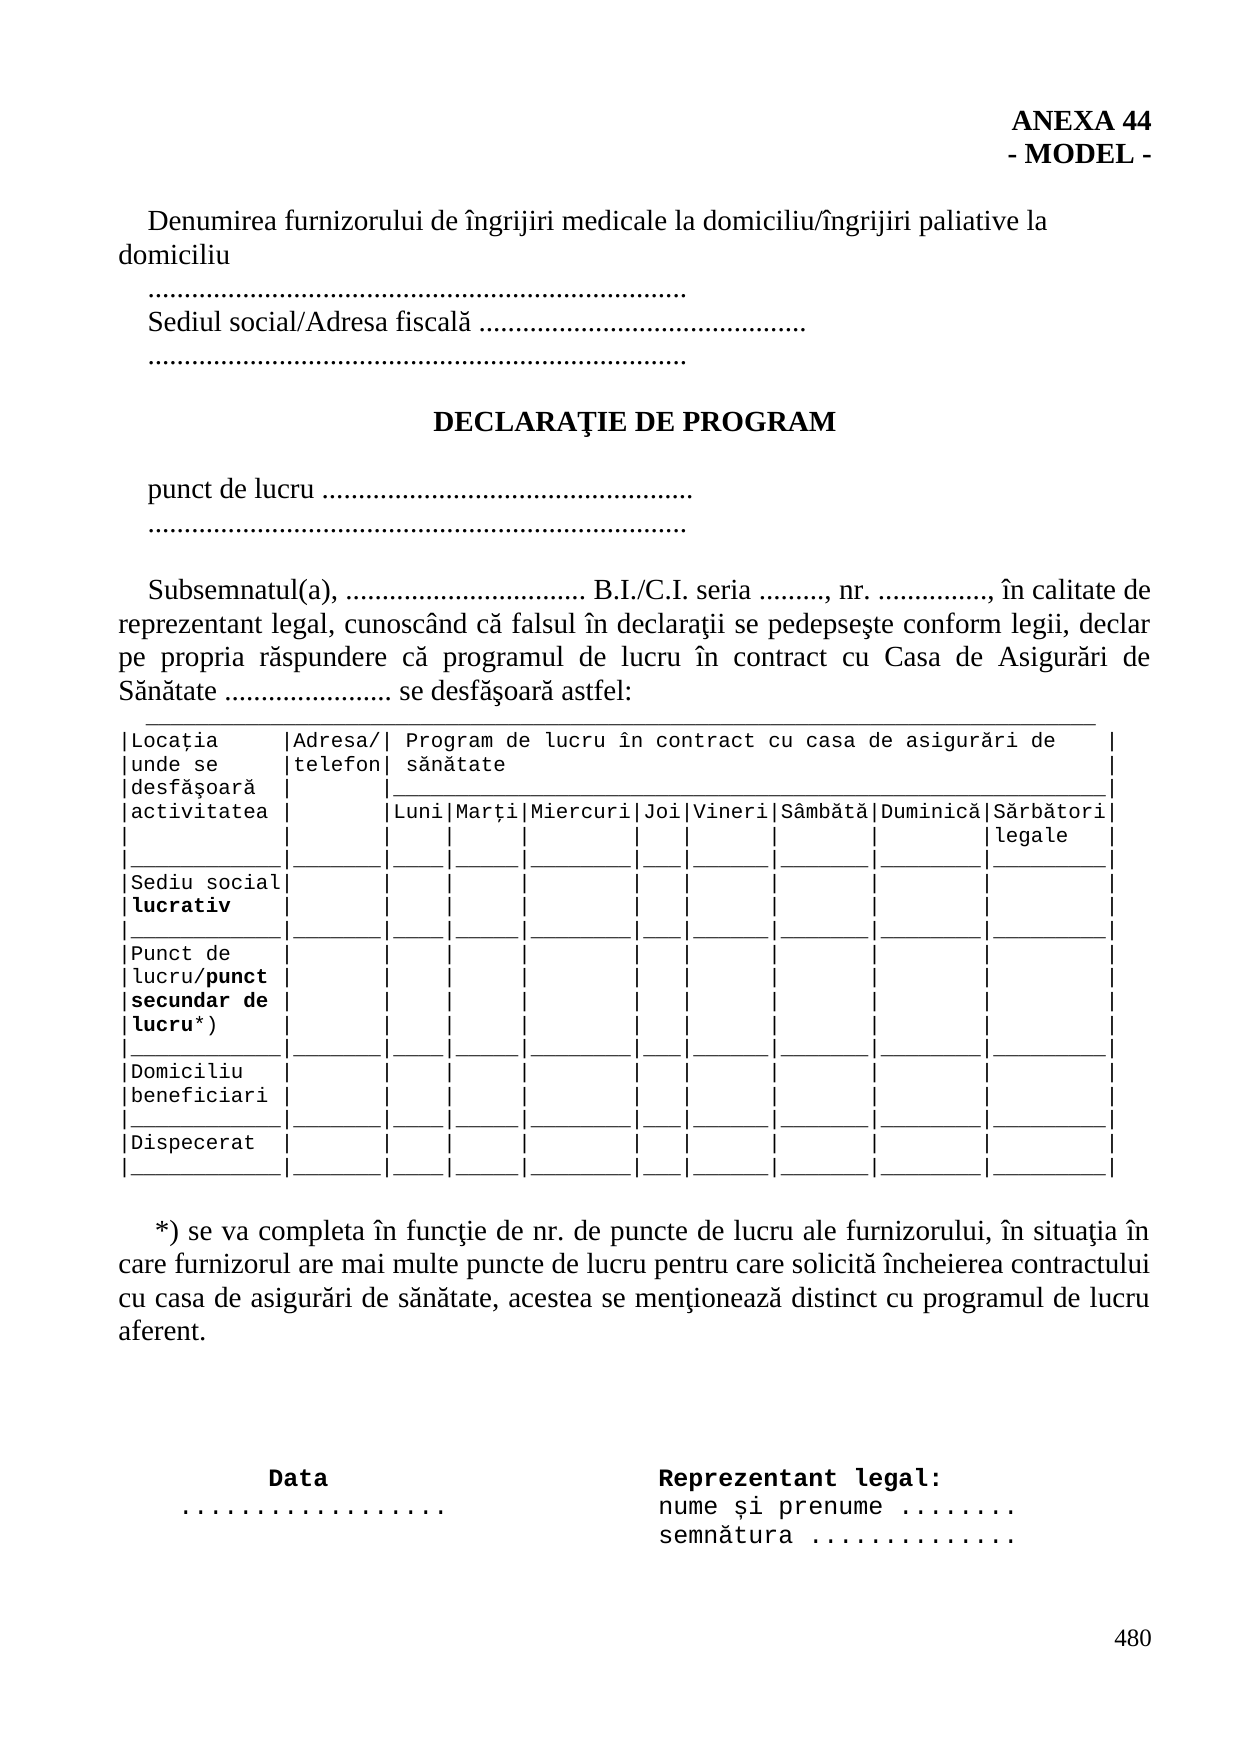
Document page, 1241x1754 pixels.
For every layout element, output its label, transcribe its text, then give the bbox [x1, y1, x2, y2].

text ANEXA 44 [118, 103, 1152, 136]
text | | | | | | | | | |legale | [118, 824, 1152, 848]
text |Punct de | | | | | | | | | | [118, 943, 1152, 966]
text |unde se |telefon| sănătate | [118, 754, 1152, 777]
text Data Reprezentant legal: [118, 1466, 1152, 1494]
text - MODEL - [118, 136, 1152, 170]
text |lucru*) | | | | | | | | | | [118, 1014, 1152, 1037]
text |Locaţia |Adresa/| Program de lucru în contract cu casa de asigurări de | [118, 730, 1152, 754]
text |____________|_______|____|_____|________|___|______|_______|________|_________| [118, 1108, 1152, 1132]
text |lucru/punct | | | | | | | | | | [118, 966, 1152, 990]
text |desfăşoară | |_________________________________________________________| [118, 777, 1152, 801]
text ____________________________________________________________________________ [118, 706, 1152, 730]
text |lucrativ | | | | | | | | | | [118, 896, 1152, 919]
text DECLARAŢIE DE PROGRAM [118, 404, 1152, 438]
text |____________|_______|____|_____|________|___|______|_______|________|_________| [118, 919, 1152, 943]
text |secundar de | | | | | | | | | | [118, 990, 1152, 1014]
text |Sediu social| | | | | | | | | | [118, 872, 1152, 896]
text |____________|_______|____|_____|________|___|______|_______|________|_________| [118, 848, 1152, 872]
text .................. nume și prenume ........ [118, 1494, 1152, 1522]
text |____________|_______|____|_____|________|___|______|_______|________|_________| [118, 1037, 1152, 1061]
text .......................................................................... [118, 270, 1152, 304]
text |____________|_______|____|_____|________|___|______|_______|________|_________| [118, 1156, 1152, 1179]
text |Dispecerat | | | | | | | | | | [118, 1132, 1152, 1156]
text Subsemnatul(a), ................................. B.I./C.I. seria ........., nr. ..............., în calitate de reprezentant legal, cunoscând că falsul în declaraţii se pedepseşte conform legii, declar pe propria răspundere că programul de lucru în contract cu Casa de Asigurări de Sănătate ....................... se desfăşoară astfel: [118, 572, 1152, 706]
text .......................................................................... [118, 337, 1152, 371]
text Denumirea furnizorului de îngrijiri medicale la domiciliu/îngrijiri paliative la domiciliu [118, 203, 1152, 270]
text |activitatea | |Luni|Marţi|Miercuri|Joi|Vineri|Sâmbătă|Duminică|Sărbători| [118, 801, 1152, 824]
text Sediul social/Adresa fiscală ............................................. [118, 304, 1152, 337]
text punct de lucru ................................................... [118, 472, 1152, 505]
text |Domiciliu | | | | | | | | | | [118, 1061, 1152, 1085]
text *) se va completa în funcţie de nr. de puncte de lucru ale furnizorului, în situaţia în care furnizorul are mai multe puncte de lucru pentru care solicită încheierea contractului cu casa de asigurări de sănătate, acestea se menţionează distinct cu programul de lucru aferent. [118, 1213, 1152, 1347]
text .......................................................................... [118, 505, 1152, 539]
text |beneficiari | | | | | | | | | | [118, 1085, 1152, 1108]
text semnătura .............. [643, 1522, 1152, 1551]
